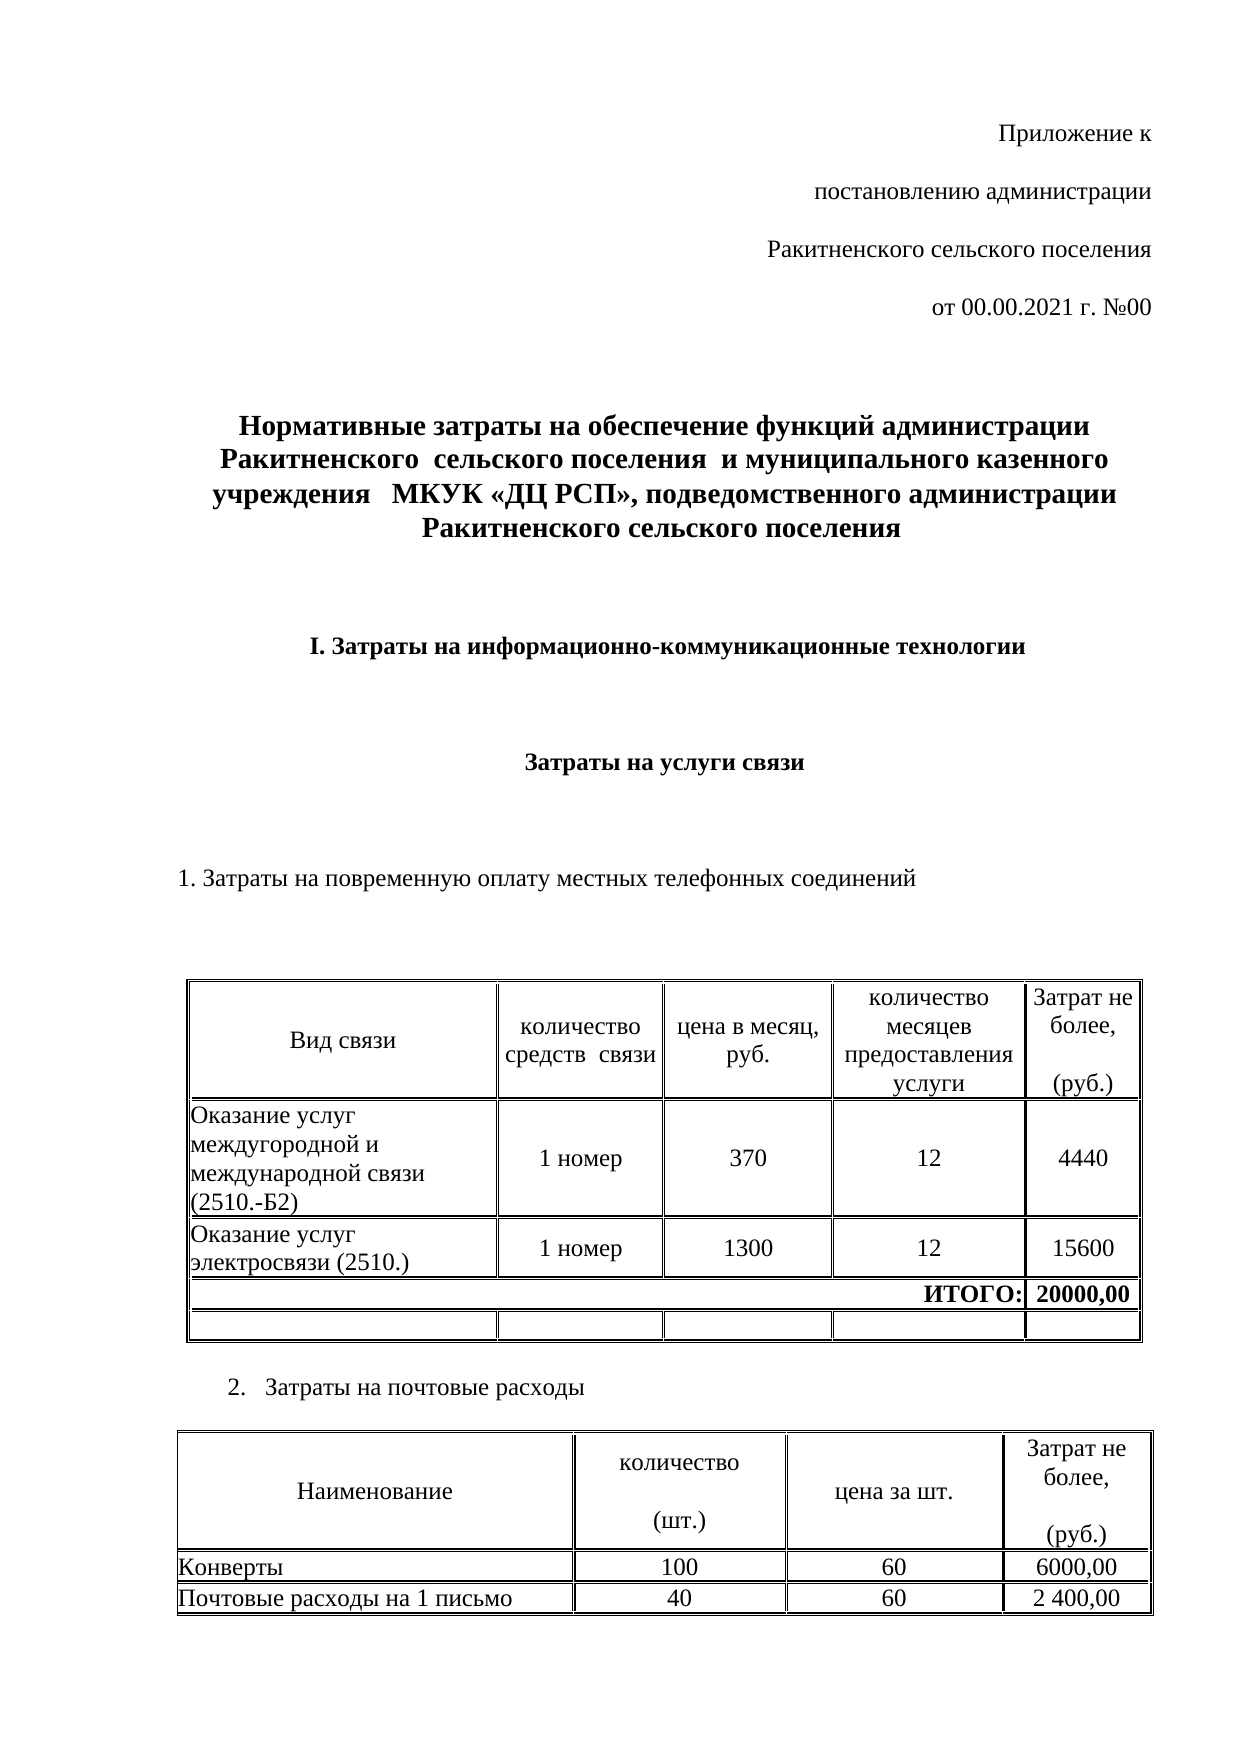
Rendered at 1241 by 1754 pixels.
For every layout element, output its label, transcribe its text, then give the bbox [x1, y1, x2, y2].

table_header цена в месяц, руб. [664, 982, 832, 1097]
table_cell 1 номер [499, 1101, 662, 1215]
text Нормативные затраты на обеспечение функций администрации Ракитненского сельского поселения и муниципального казенного учреждения МКУК «ДЦ РСП», подведомственного администрации Ракитненского сельского поселения [177, 408, 1152, 544]
table_header Затрат не более, (руб.) [1025, 982, 1139, 1097]
text Затраты на услуги связи [177, 747, 1152, 776]
table_cell 2 400,00 [1003, 1580, 1151, 1612]
table_cell Почтовые расходы на 1 письмо [178, 1580, 574, 1612]
table_cell 100 [576, 1552, 785, 1580]
text Ракитненского сельского поселения [177, 234, 1152, 263]
table_cell [833, 1312, 1025, 1339]
text Приложение к [177, 118, 1152, 147]
table_header Вид связи [190, 982, 497, 1097]
table_cell 6000,00 [1005, 1548, 1151, 1580]
table_cell 20000,00 [1027, 1276, 1140, 1308]
table_header количество (шт.) [574, 1433, 786, 1548]
table_cell [664, 1312, 832, 1339]
table_cell Оказание услуг электросвязи (2510.) [190, 1215, 496, 1276]
text 1. Затраты на повременную оплату местных телефонных соединений [177, 863, 1152, 891]
table_cell 60 [786, 1584, 1003, 1612]
table_cell [498, 1312, 663, 1339]
table_cell Оказание услуг междугородной и международной связи (2510.-Б2) [190, 1097, 496, 1215]
table_cell 370 [665, 1101, 831, 1215]
table_cell 60 [788, 1552, 1002, 1580]
table_cell [190, 1308, 497, 1339]
table_cell 4440 [1027, 1097, 1140, 1215]
table_header цена за шт. [786, 1431, 1003, 1548]
table_cell 12 [834, 1219, 1024, 1276]
table_header количество средств связи [498, 982, 663, 1097]
table_header количество месяцев предоставления услуги [833, 980, 1025, 1097]
list Затраты на почтовые расходы [227, 1372, 1152, 1401]
text постановлению администрации [177, 176, 1152, 205]
text I. Затраты на информационно-коммуникационные технологии [177, 631, 1152, 660]
table_cell 15600 [1027, 1215, 1140, 1276]
table_header Наименование [178, 1431, 574, 1548]
table_cell 12 [834, 1101, 1024, 1215]
table_header Затрат не более, (руб.) [1003, 1433, 1150, 1548]
text от 00.00.2021 г. №00 [177, 292, 1152, 321]
table_cell 1 номер [499, 1219, 662, 1276]
table_cell ИТОГО: [190, 1276, 1024, 1308]
table_cell Конверты [178, 1552, 572, 1580]
table_cell 1300 [665, 1219, 831, 1276]
table_cell [1025, 1308, 1140, 1339]
table_cell 40 [574, 1584, 786, 1612]
